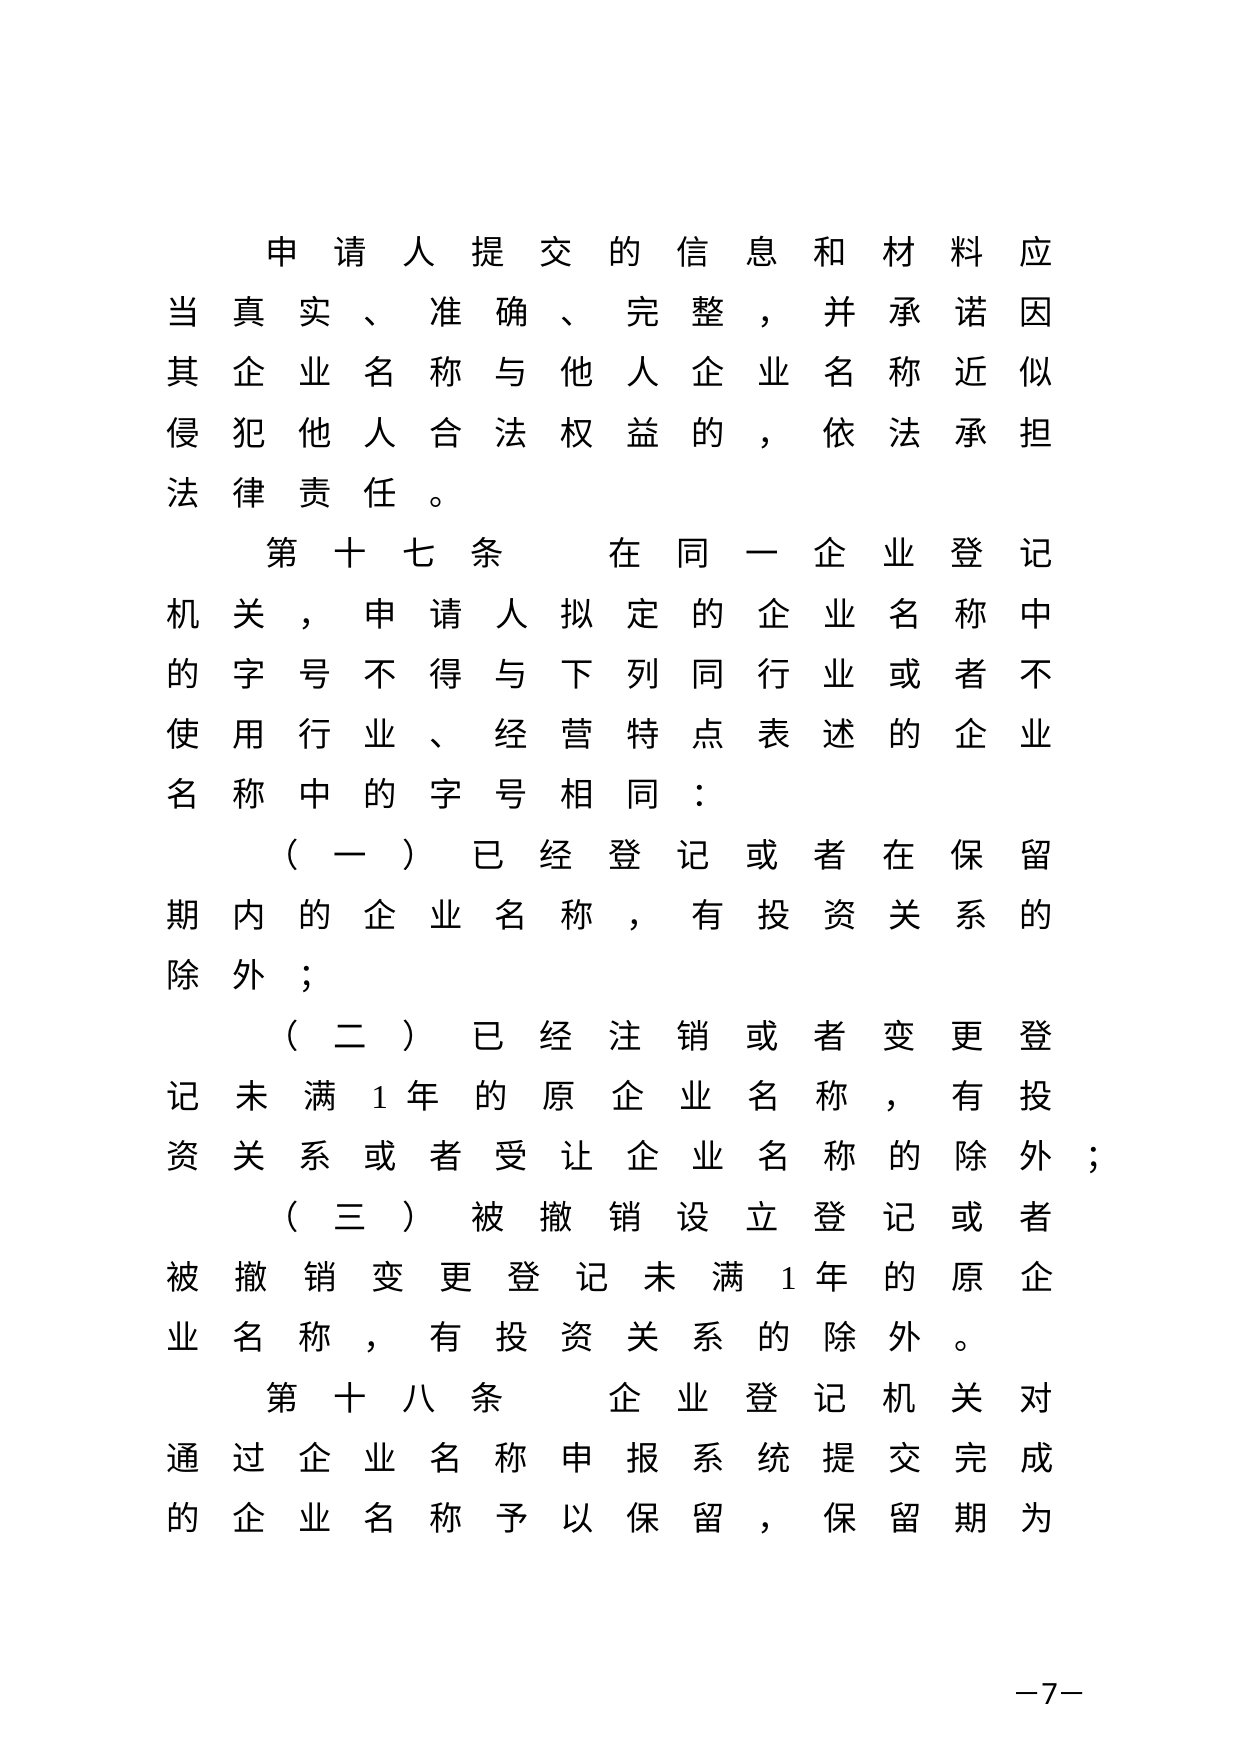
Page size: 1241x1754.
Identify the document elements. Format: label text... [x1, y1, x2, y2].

text （三）被撤销设立登记或者被撤销变更登记未满1年的原企业名称，有投资关系的除外。 [167, 1184, 1085, 1365]
text 申请人提交的信息和材料应当真实、准确、完整，并承诺因其企业名称与他人企业名称近似侵犯他人合法权益的，依法承担法律责任。 [167, 219, 1085, 521]
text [167, 1365, 1085, 1546]
text （一）已经登记或者在保留期内的企业名称，有投资关系的除外； [167, 822, 1085, 1003]
text 第十七条 在同一企业登记机关，申请人拟定的企业名称中的字号不得与下列同行业或者不使用行业、经营特点表述的企业名称中的字号相同： [167, 521, 1085, 822]
text （二）已经注销或者变更登记未满1年的原企业名称，有投资关系或者受让企业名称的除外； [167, 1003, 1085, 1184]
